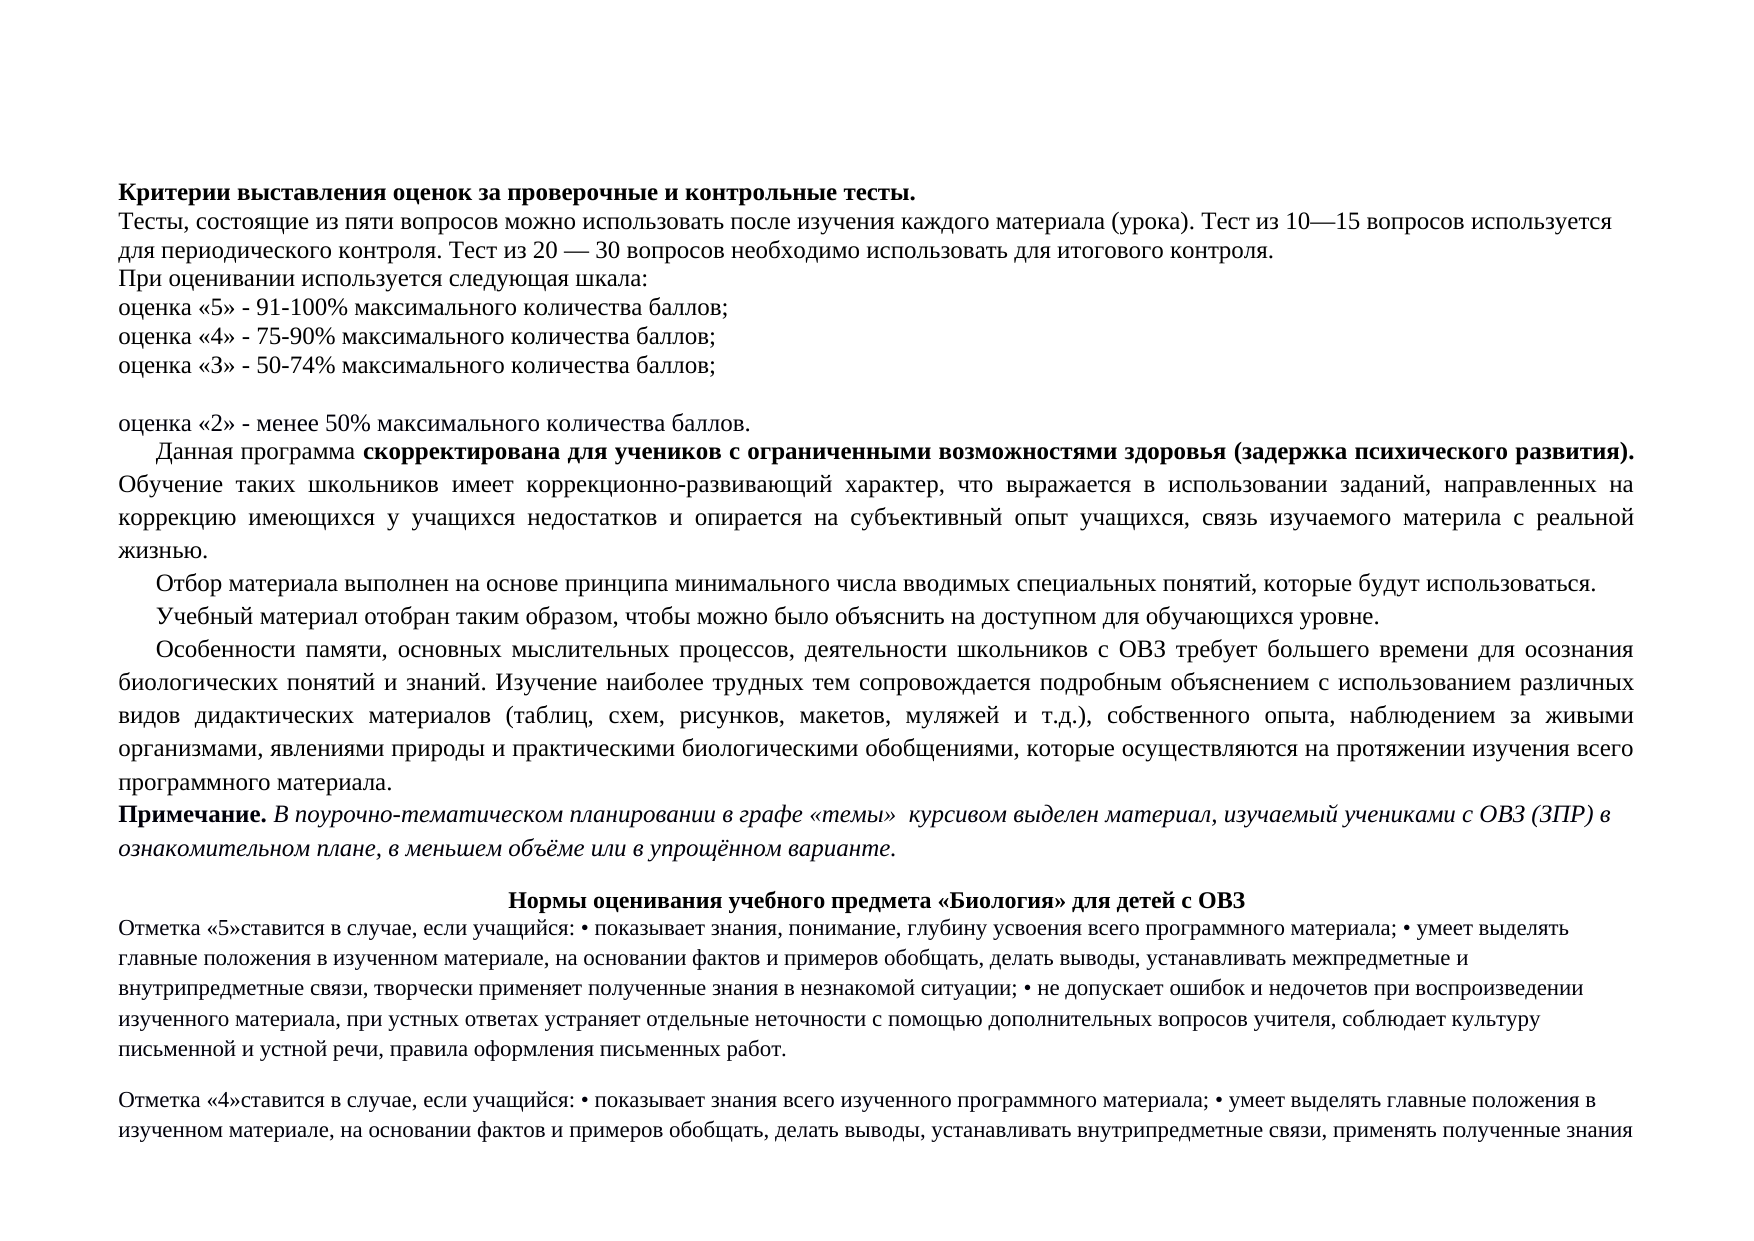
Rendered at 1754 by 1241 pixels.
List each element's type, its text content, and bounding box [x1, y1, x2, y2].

text Тесты, состоящие из пяти вопросов можно использовать после изучения каждого материала (урока). Тест из 10—15 вопросов используется для периодического контроля. Тест из 20 — 30 вопросов необходимо использовать для итогового контроля. [118, 206, 1636, 263]
text При оценивании используется следующая шкала: [118, 263, 1636, 292]
text Учебный материал отобран таким образом, чтобы можно было объяснить на доступном для обучающихся уровне. [118, 601, 1636, 630]
text Нормы оценивания учебного предмета «Биология» для детей с ОВЗ [118, 886, 1636, 914]
text оценка «2» - менее 50% максимального количества баллов. [118, 408, 1636, 436]
text Отметка «5»ставится в случае, если учащийся: • показывает знания, понимание, глубину усвоения всего программного материала; • умеет выделять главные положения в изученном материале, на основании фактов и примеров обобщать, делать выводы, устанавливать межпредметные и внутрипредметные связи, творчески применяет полученные знания в незнакомой ситуации; • не допускает ошибок и недочетов при воспроизведении изученного материала, при устных ответах устраняет отдельные неточности с помощью дополнительных вопросов учителя, соблюдает культуру письменной и устной речи, правила оформления письменных работ. [118, 914, 1636, 1061]
text Особенности памяти, основных мыслительных процессов, деятельности школьников с ОВЗ требует большего времени для осознания биологических понятий и знаний. Изучение наиболее трудных тем сопровождается подробным объяснением с использованием различных видов дидактических материалов (таблиц, схем, рисунков, макетов, муляжей и т.д.), собственного опыта, наблюдением за живыми организмами, явлениями природы и практическими биологическими обобщениями, которые осуществляются на протяжении изучения всего программного материала. [118, 634, 1636, 795]
text оценка «5» - 91-100% максимального количества баллов; [118, 292, 1636, 321]
text Отбор материала выполнен на основе принципа минимального числа вводимых специальных понятий, которые будут использоваться. [118, 568, 1636, 597]
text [118, 1086, 1636, 1142]
text Критерии выставления оценок за проверочные и контрольные тесты. [118, 177, 1636, 206]
text оценка «З» - 50-74% максимального количества баллов; [118, 350, 1636, 378]
text Примечание. В поурочно-тематическом планировании в графе «темы» курсивом выделен материал, изучаемый учениками с ОВЗ (ЗПР) в ознакомительном плане, в меньшем объёме или в упрощённом варианте. [118, 799, 1636, 861]
text Данная программа скорректирована для учеников с ограниченными возможностями здоровья (задержка психического развития). Обучение таких школьников имеет коррекционно-развивающий характер, что выражается в использовании заданий, направленных на коррекцию имеющихся у учащихся недостатков и опирается на субъективный опыт учащихся, связь изучаемого материла с реальной жизнью. [118, 436, 1636, 564]
text оценка «4» - 75-90% максимального количества баллов; [118, 321, 1636, 350]
